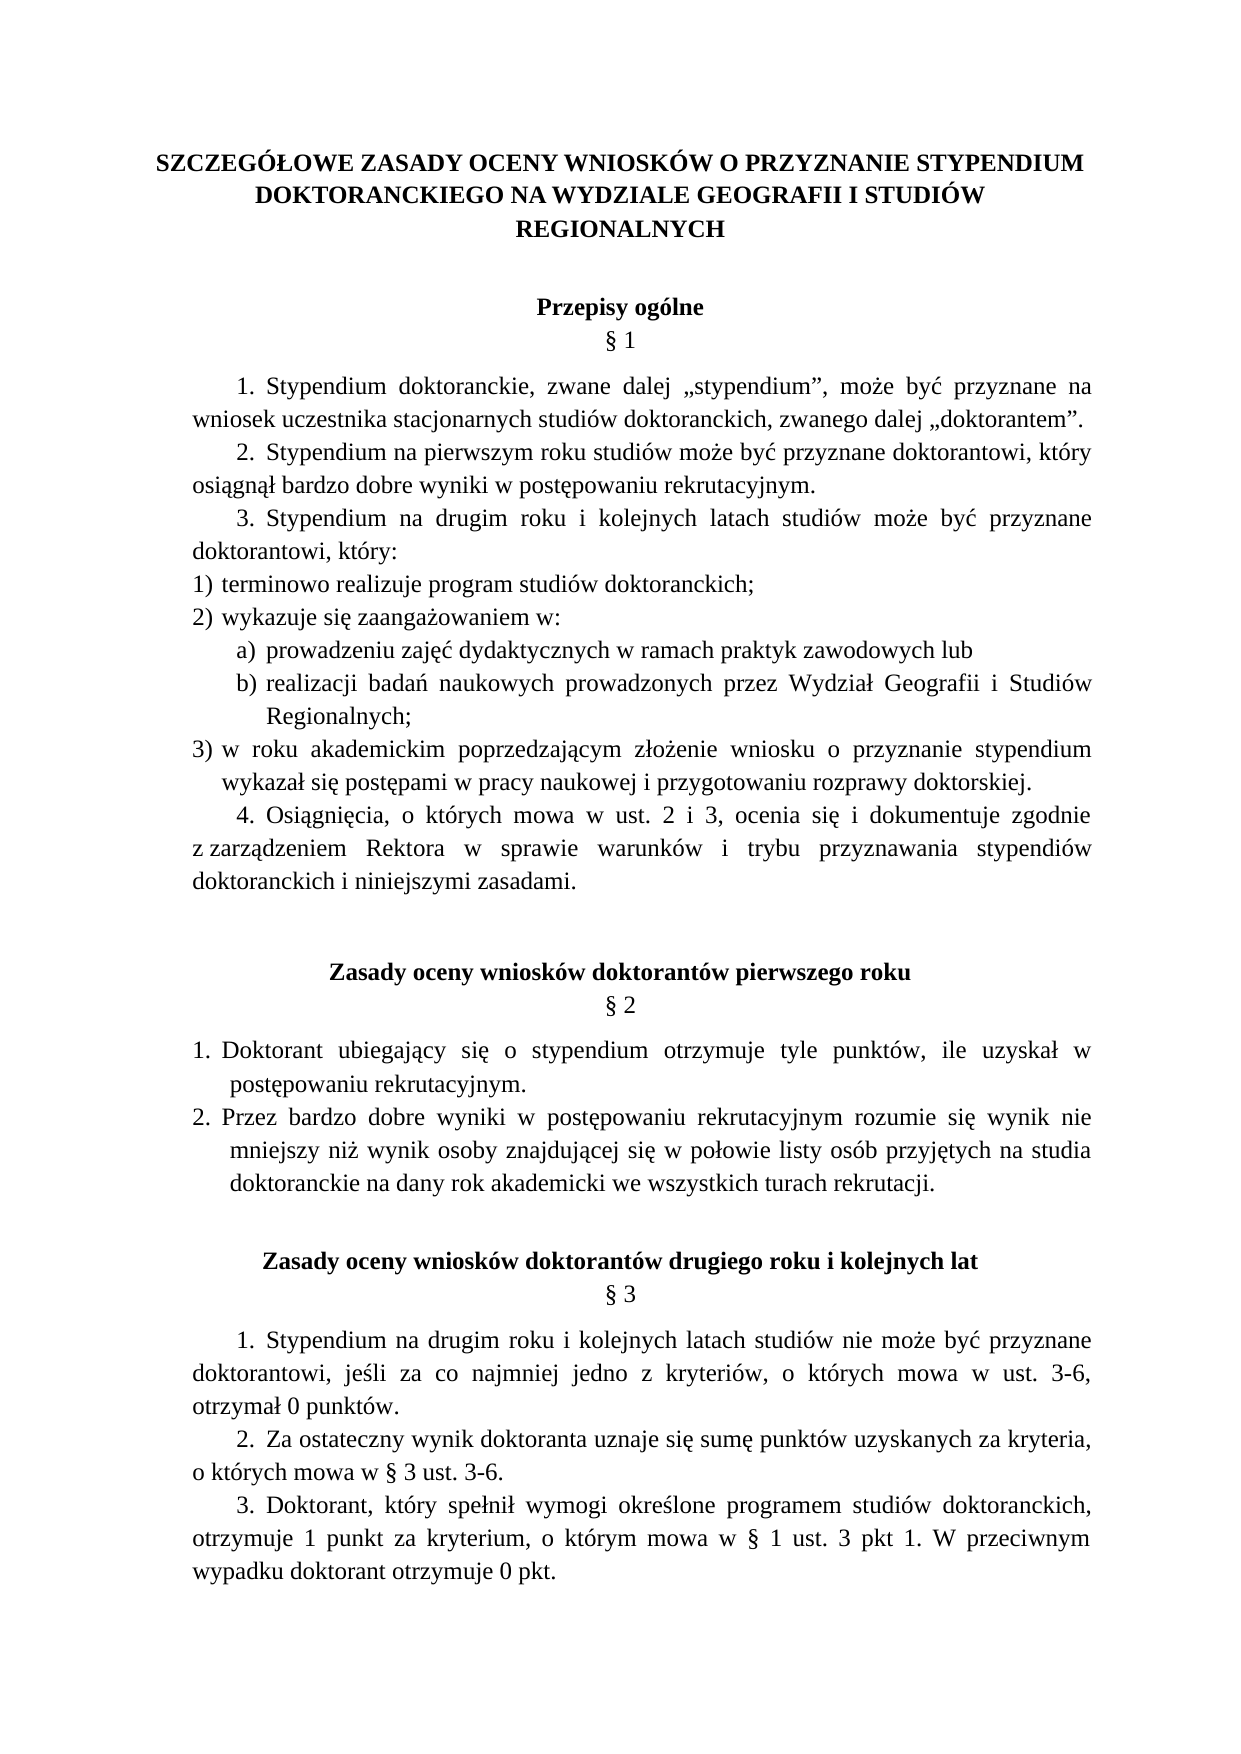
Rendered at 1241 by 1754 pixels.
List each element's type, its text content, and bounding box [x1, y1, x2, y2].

list Stypendium na drugim roku i kolejnych latach studiów nie może być przyznane doktorantowi, jeśli za co najmniej jedno z kryteriów, o których mowa w ust. 3-6, otrzymał 0 punktów. [192, 1325, 1093, 1419]
list realizacji badań naukowych prowadzonych przez Wydział Geografii i Studiów Regionalnych; [236, 668, 1093, 730]
text § 3 [148, 1279, 1093, 1308]
list Stypendium doktoranckie, zwane dalej „stypendium”, może być przyznane na wniosek uczestnika stacjonarnych studiów doktoranckich, zwanego dalej „doktorantem”. [192, 371, 1093, 432]
text § 2 [148, 990, 1093, 1019]
list Doktorant, który spełnił wymogi określone programem studiów doktoranckich, otrzymuje 1 punkt za kryterium, o którym mowa w § 1 ust. 3 pkt 1. W przeciwnym wypadku doktorant otrzymuje 0 pkt. [192, 1490, 1093, 1585]
subtitle SZCZEGÓŁOWE ZASADY OCENY WNIOSKÓW O PRZYZNANIE STYPENDIUM DOKTORANCKIEGO NA WYDZIALE GEOGRAFII I STUDIÓW REGIONALNYCH [148, 148, 1093, 242]
text § 1 [148, 325, 1093, 354]
list Za ostateczny wynik doktoranta uznaje się sumę punktów uzyskanych za kryteria, o których mowa w § 3 ust. 3-6. [192, 1424, 1093, 1486]
list wykazuje się zaangażowaniem w: [192, 602, 1093, 631]
list prowadzeniu zajęć dydaktycznych w ramach praktyk zawodowych lub [236, 635, 1093, 664]
list Osiągnięcia, o których mowa w ust. 2 i 3, ocenia się i dokumentuje zgodnie z zarządzeniem Rektora w sprawie warunków i trybu przyznawania stypendiów doktoranckich i niniejszymi zasadami. [192, 800, 1093, 895]
list terminowo realizuje program studiów doktoranckich; [192, 569, 1093, 598]
text Przepisy ogólne [148, 292, 1093, 321]
list w roku akademickim poprzedzającym złożenie wniosku o przyznanie stypendium wykazał się postępami w pracy naukowej i przygotowaniu rozprawy doktorskiej. [192, 734, 1093, 796]
list Stypendium na pierwszym roku studiów może być przyznane doktorantowi, który osiągnął bardzo dobre wyniki w postępowaniu rekrutacyjnym. [192, 437, 1093, 498]
list Stypendium na drugim roku i kolejnych latach studiów może być przyznane doktorantowi, który: [192, 503, 1093, 564]
list Przez bardzo dobre wyniki w postępowaniu rekrutacyjnym rozumie się wynik nie mniejszy niż wynik osoby znajdującej się w połowie listy osób przyjętych na studia doktoranckie na dany rok akademicki we wszystkich turach rekrutacji. [192, 1102, 1093, 1196]
text Zasady oceny wniosków doktorantów pierwszego roku [148, 957, 1093, 986]
text Zasady oceny wniosków doktorantów drugiego roku i kolejnych lat [148, 1246, 1093, 1275]
list Doktorant ubiegający się o stypendium otrzymuje tyle punktów, ile uzyskał w postępowaniu rekrutacyjnym. [192, 1036, 1093, 1097]
